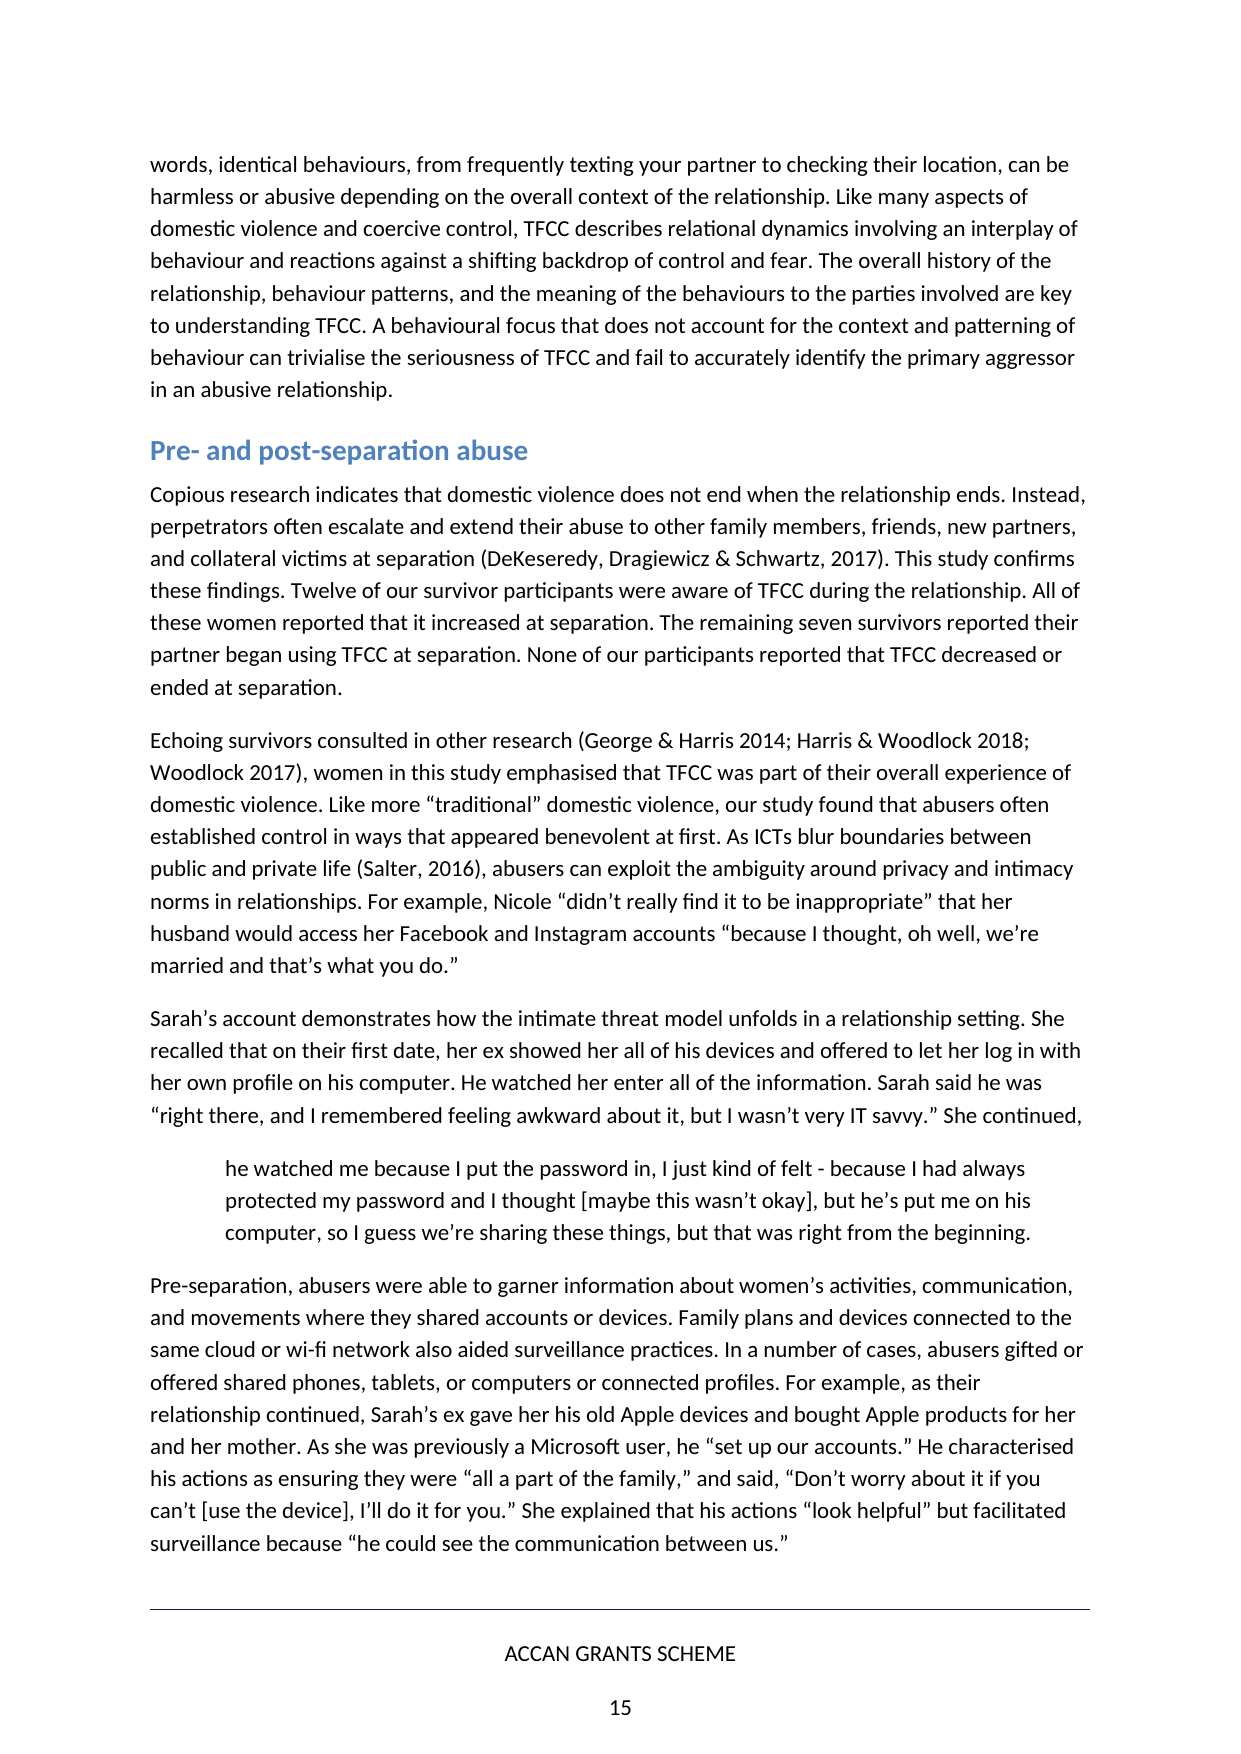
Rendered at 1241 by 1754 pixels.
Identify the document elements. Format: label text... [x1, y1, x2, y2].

subtitle Pre- and post-separation abuse [150, 432, 1090, 468]
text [150, 150, 1090, 403]
text Sarah’s account demonstrates how the intimate threat model unfolds in a relationship setting. She recalled that on their first date, her ex showed her all of his devices and offered to let her log in with her own profile on his computer. He watched her enter all of the information. Sarah said he was “right there, and I remembered feeling awkward about it, but I wasn’t very IT savvy.” She continued, [150, 1004, 1090, 1129]
text Copious research indicates that domestic violence does not end when the relationship ends. Instead, perpetrators often escalate and extend their abuse to other family members, friends, new partners, and collateral victims at separation (DeKeseredy, Dragiewicz & Schwartz, 2017). This study confirms these findings. Twelve of our survivor participants were aware of TFCC during the relationship. All of these women reported that it increased at separation. The remaining seven survivors reported their partner began using TFCC at separation. None of our participants reported that TFCC decreased or ended at separation. [150, 480, 1090, 701]
text Echoing survivors consulted in other research (George & Harris 2014; Harris & Woodlock 2018; Woodlock 2017), women in this study emphasised that TFCC was part of their overall experience of domestic violence. Like more “traditional” domestic violence, our study found that abusers often established control in ways that appeared benevolent at first. As ICTs blur boundaries between public and private life (Salter, 2016), abusers can exploit the ambiguity around privacy and intimacy norms in relationships. For example, Nicole “didn’t really find it to be inappropriate” that her husband would access her Facebook and Instagram accounts “because I thought, oh well, we’re married and that’s what you do.” [150, 726, 1090, 979]
text he watched me because I put the password in, I just kind of felt - because I had always protected my password and I thought [maybe this wasn’t okay], but he’s put me on his computer, so I guess we’re sharing these things, but that was right from the beginning. [225, 1154, 1090, 1246]
text Pre-separation, abusers were able to garner information about women’s activities, communication, and movements where they shared accounts or devices. Family plans and devices connected to the same cloud or wi-fi network also aided surveillance practices. In a number of cases, abusers gifted or offered shared phones, tablets, or computers or connected profiles. For example, as their relationship continued, Sarah’s ex gave her his old Apple devices and bought Apple products for her and her mother. As she was previously a Microsoft user, he “set up our accounts.” He characterised his actions as ensuring they were “all a part of the family,” and said, “Don’t worry about it if you can’t [use the device], I’ll do it for you.” She explained that his actions “look helpful” but facilitated surveillance because “he could see the communication between us.” [150, 1271, 1090, 1557]
